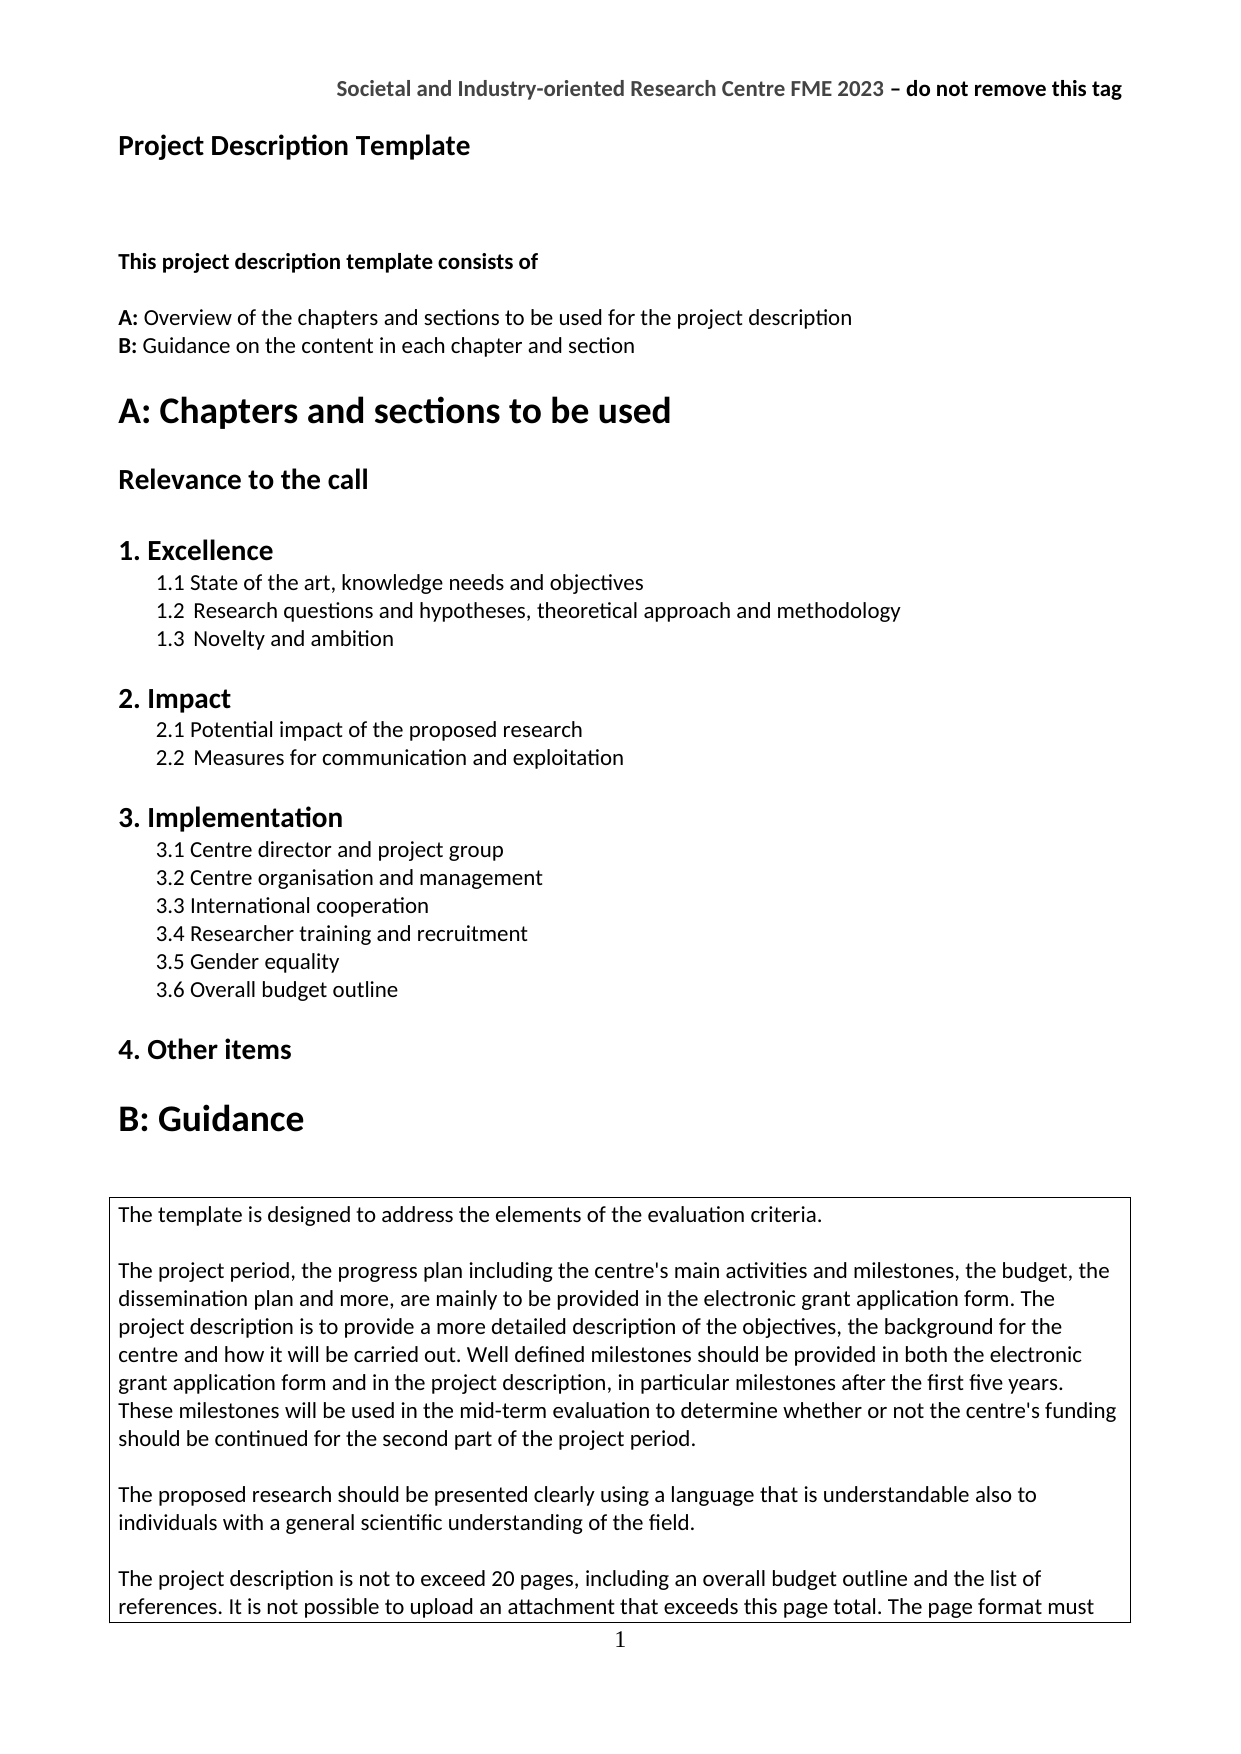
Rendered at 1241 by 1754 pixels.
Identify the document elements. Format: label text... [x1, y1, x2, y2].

text This project description template consists of [118, 247, 1122, 275]
text 2. Impact [118, 680, 1122, 716]
text The project period, the progress plan including the centre's main activities and milestones, the budget, the dissemination plan and more, are mainly to be provided in the electronic grant application form. The project description is to provide a more detailed description of the objectives, the background for the centre and how it will be carried out. Well defined milestones should be provided in both the electronic grant application form and in the project description, in particular milestones after the first five years. These milestones will be used in the mid-term evaluation to determine whether or not the centre's funding should be continued for the second part of the project period. [118, 1256, 1122, 1452]
text A: Chapters and sections to be used [118, 387, 1122, 433]
text 3.3 International cooperation [156, 891, 1122, 919]
text 3.5 Gender equality [156, 947, 1122, 975]
text B: Guidance [118, 1095, 1122, 1141]
text The proposed research should be presented clearly using a language that is understandable also to individuals with a general scientific understanding of the field. [118, 1480, 1122, 1536]
text 1. Excellence [118, 532, 1122, 568]
text 3.4 Researcher training and recruitment [156, 919, 1122, 947]
text 3.6 Overall budget outline [156, 975, 1122, 1003]
text 4. Other items [118, 1031, 1122, 1067]
text A: Overview of the chapters and sections to be used for the project description [118, 303, 1122, 331]
text 1.1 State of the art, knowledge needs and objectives [118, 568, 1122, 596]
text The template is designed to address the elements of the evaluation criteria. [110, 1198, 1130, 1228]
list Novelty and ambition [156, 624, 1122, 652]
text 2.1 Potential impact of the proposed research [156, 716, 1122, 743]
text 3.2 Centre organisation and management [156, 863, 1122, 891]
text B: Guidance on the content in each chapter and section [118, 331, 1122, 359]
text Relevance to the call [118, 461, 1122, 497]
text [110, 1561, 1130, 1622]
list Measures for communication and exploitation [156, 743, 1122, 772]
list Research questions and hypotheses, theoretical approach and methodology [156, 596, 1122, 624]
text Project Description Template [118, 127, 1122, 163]
text 3.1 Centre director and project group [156, 835, 1122, 863]
text 3. Implementation [118, 799, 1122, 835]
